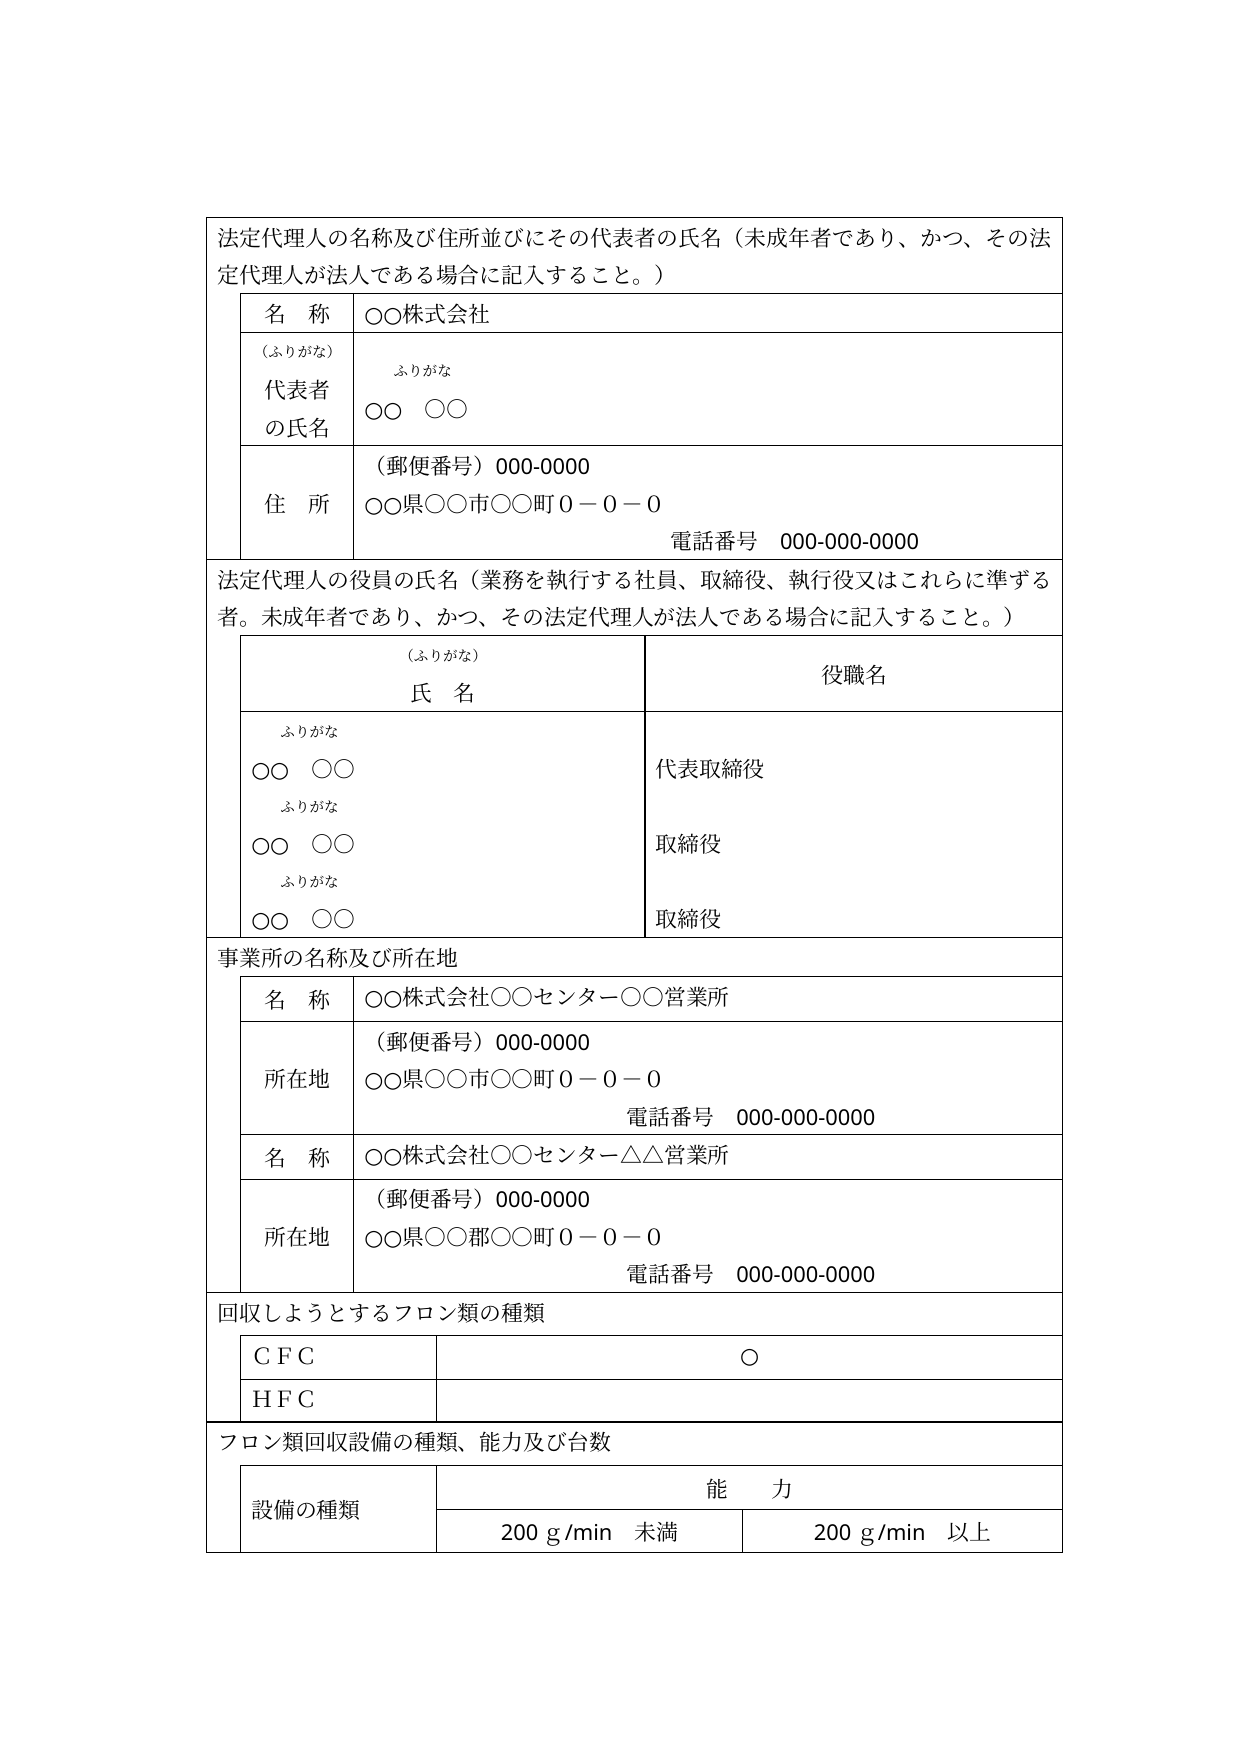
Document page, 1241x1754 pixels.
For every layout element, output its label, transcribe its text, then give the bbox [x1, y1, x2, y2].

table_cell 事業所の名称及び所在地 [207, 938, 1062, 976]
table_cell ふりがな ○○ ○○ [354, 333, 1062, 445]
table_cell ＣＦＣ [241, 1336, 436, 1379]
table_cell ○○株式会社 [354, 294, 1062, 332]
table_cell （ふりがな） 氏 名 [241, 636, 644, 711]
table_cell 回収しようとするフロン類の種類 [207, 1293, 1062, 1335]
table_cell 住 所 [241, 446, 353, 559]
table_cell [207, 635, 240, 937]
table_cell [207, 1134, 240, 1292]
table_cell （ふりがな） 代表者 の氏名 [241, 333, 353, 445]
table_cell ふりがな ○○ ○○ ふりがな ○○ ○○ ふりがな ○○ ○○ [241, 712, 644, 937]
table_cell 設備の種類 [241, 1466, 436, 1552]
table_cell [207, 1335, 240, 1421]
table_cell [207, 1465, 240, 1552]
table_cell ○○株式会社○○センター○○営業所 [354, 977, 1062, 1021]
table_cell ○ [437, 1336, 1062, 1379]
table_cell [207, 976, 240, 1134]
table_cell 名 称 [241, 977, 353, 1021]
table_cell [437, 1380, 1062, 1421]
table_cell フロン類回収設備の種類、能力及び台数 [207, 1423, 1062, 1465]
table_cell 能 力 [437, 1466, 1062, 1509]
table_cell 法定代理人の名称及び住所並びにその代表者の氏名（未成年者であり、かつ、その法定代理人が法人である場合に記入すること。） [207, 218, 1062, 293]
table_cell 200ｇ/min 以上 [743, 1510, 1062, 1552]
table_cell [207, 293, 240, 559]
table_cell 所在地 [241, 1022, 353, 1134]
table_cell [354, 446, 1062, 559]
table_cell ＨＦＣ [241, 1380, 436, 1421]
table_cell 名 称 [241, 1135, 353, 1178]
table_cell （郵便番号）000-0000 ○○県○○郡○○町０－０－０ 電話番号 000-000-0000 [354, 1180, 1062, 1292]
table_cell 代表取締役 取締役 取締役 [646, 712, 1062, 937]
table_cell 役職名 [646, 636, 1062, 711]
table_cell 法定代理人の役員の氏名（業務を執行する社員、取締役、執行役又はこれらに準ずる者。未成年者であり、かつ、その法定代理人が法人である場合に記入すること。） [207, 560, 1062, 635]
table_cell ○○株式会社○○センター△△営業所 [354, 1135, 1062, 1178]
table_cell 200ｇ/min 未満 [437, 1510, 742, 1552]
table_cell 名 称 [241, 294, 353, 332]
table_cell 所在地 [241, 1180, 353, 1292]
table_cell （郵便番号）000-0000 ○○県○○市○○町０－０－０ 電話番号 000-000-0000 [354, 1022, 1062, 1134]
